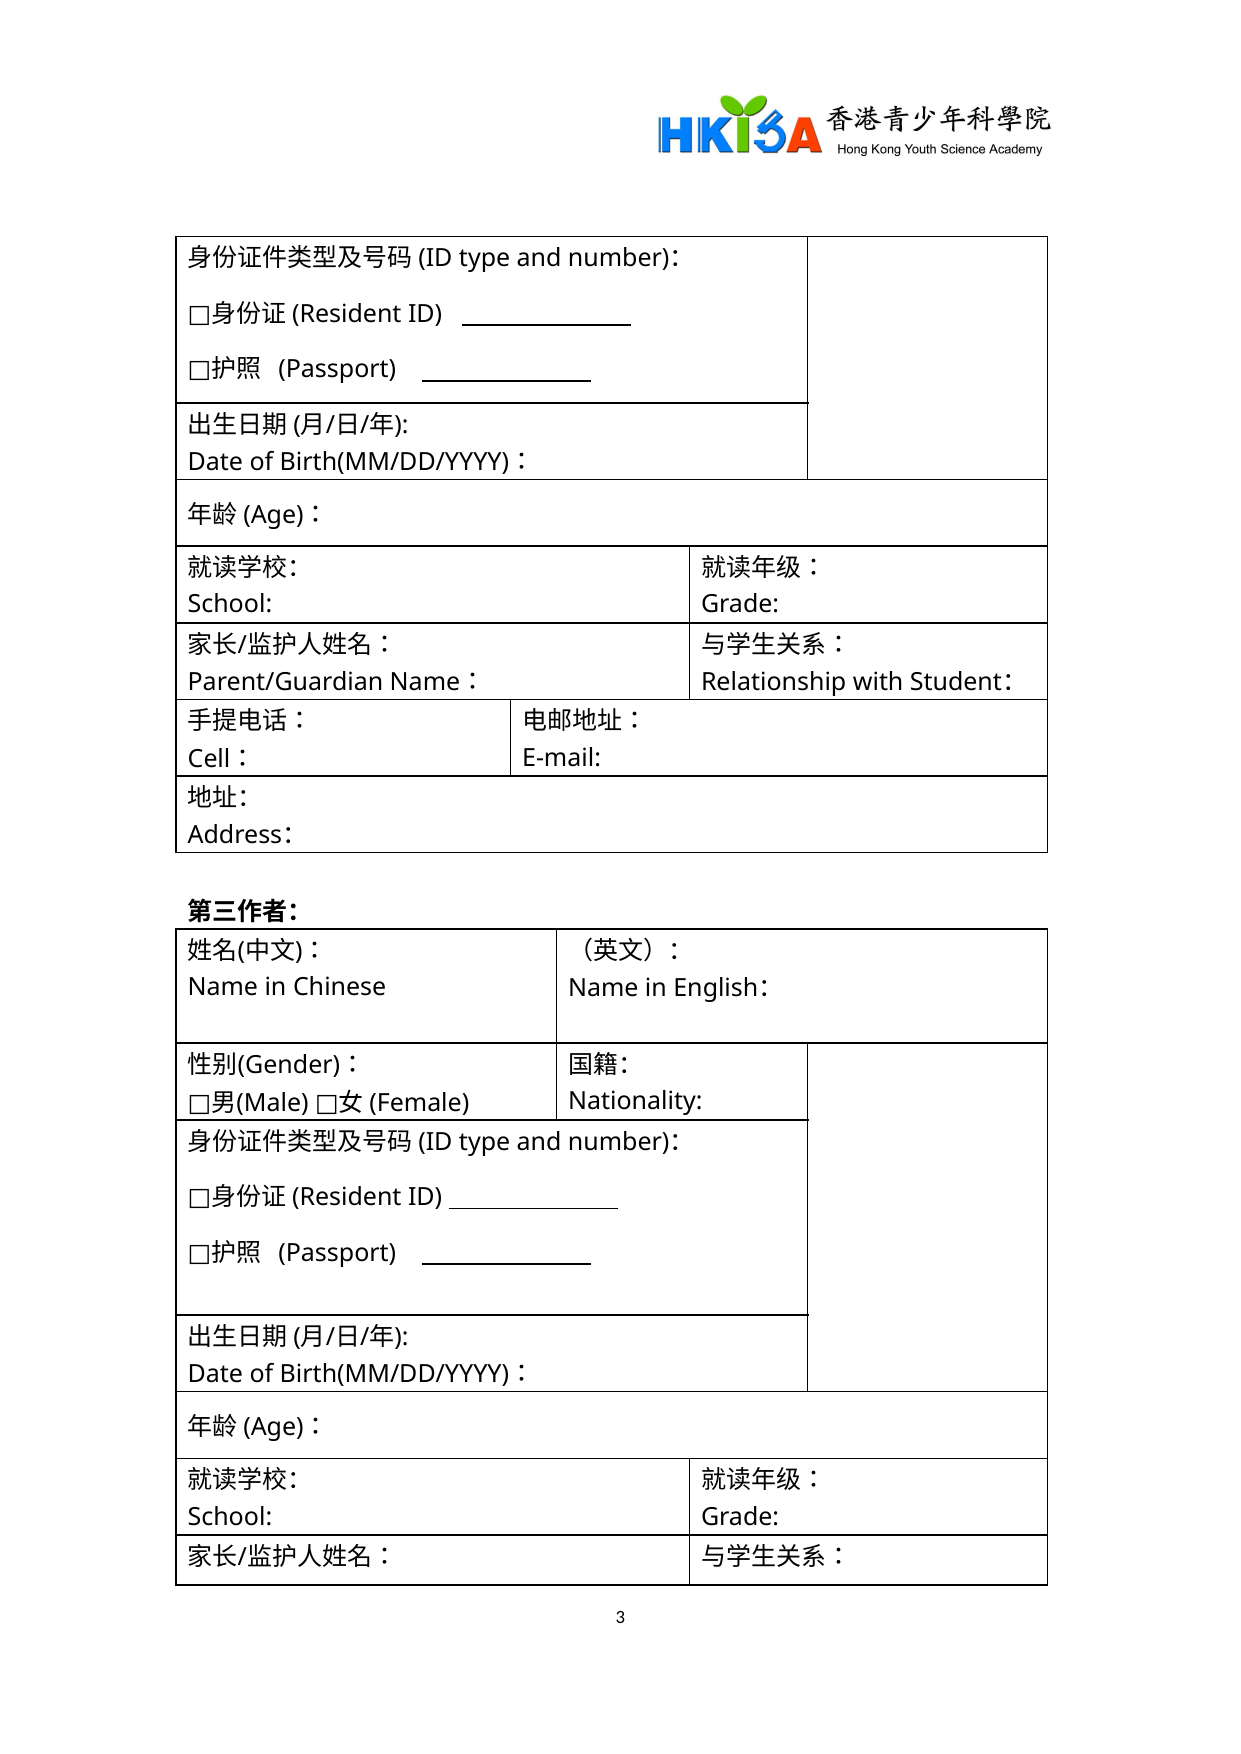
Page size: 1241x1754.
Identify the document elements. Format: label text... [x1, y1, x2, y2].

table_cell 与学生关系： Relationship with Student： [690, 1536, 1047, 1584]
table_cell 就读学校： School: [177, 1459, 689, 1534]
text 第三作者： [187, 891, 1053, 928]
table_cell 年龄 (Age)： [177, 1392, 1047, 1457]
table_cell 出生日期 (月/日/年): Date of Birth(MM/DD/YYYY)： [177, 1316, 807, 1391]
table_cell 电邮地址： E-mail: [511, 700, 1047, 775]
table_cell 身份证件类型及号码 (ID type and number)： □身份证 (Resident ID) □护照 (Passport) [177, 237, 807, 402]
table_cell 国籍： Nationality: [557, 1044, 807, 1119]
table_cell 就读年级： Grade: [690, 1459, 1047, 1534]
table_cell 家长/监护人姓名： Parent/Guardian Name： [177, 1536, 689, 1584]
table_cell 性别(Gender)： □男(Male) □女 (Female) [177, 1044, 556, 1119]
table_cell [808, 237, 1047, 479]
table_cell 就读学校： School: [177, 547, 689, 622]
table_cell 手提电话： Cell： [177, 700, 510, 775]
table_cell [808, 1044, 1047, 1391]
table_cell 身份证件类型及号码 (ID type and number)： □身份证 (Resident ID) □护照 (Passport) [177, 1121, 807, 1314]
table_cell 出生日期 (月/日/年): Date of Birth(MM/DD/YYYY)： [177, 404, 807, 479]
table_cell 地址： Address： [177, 777, 1047, 852]
table_header （英文）： Name in English： [557, 930, 1047, 1042]
table_cell 年龄 (Age)： [177, 480, 1047, 545]
table_cell 与学生关系： Relationship with Student： [690, 624, 1047, 698]
picture [656, 88, 1053, 157]
table_header 姓名(中文)： Name in Chinese [177, 930, 556, 1042]
table_cell 就读年级： Grade: [690, 547, 1047, 622]
table_cell 家长/监护人姓名： Parent/Guardian Name： [177, 624, 689, 698]
